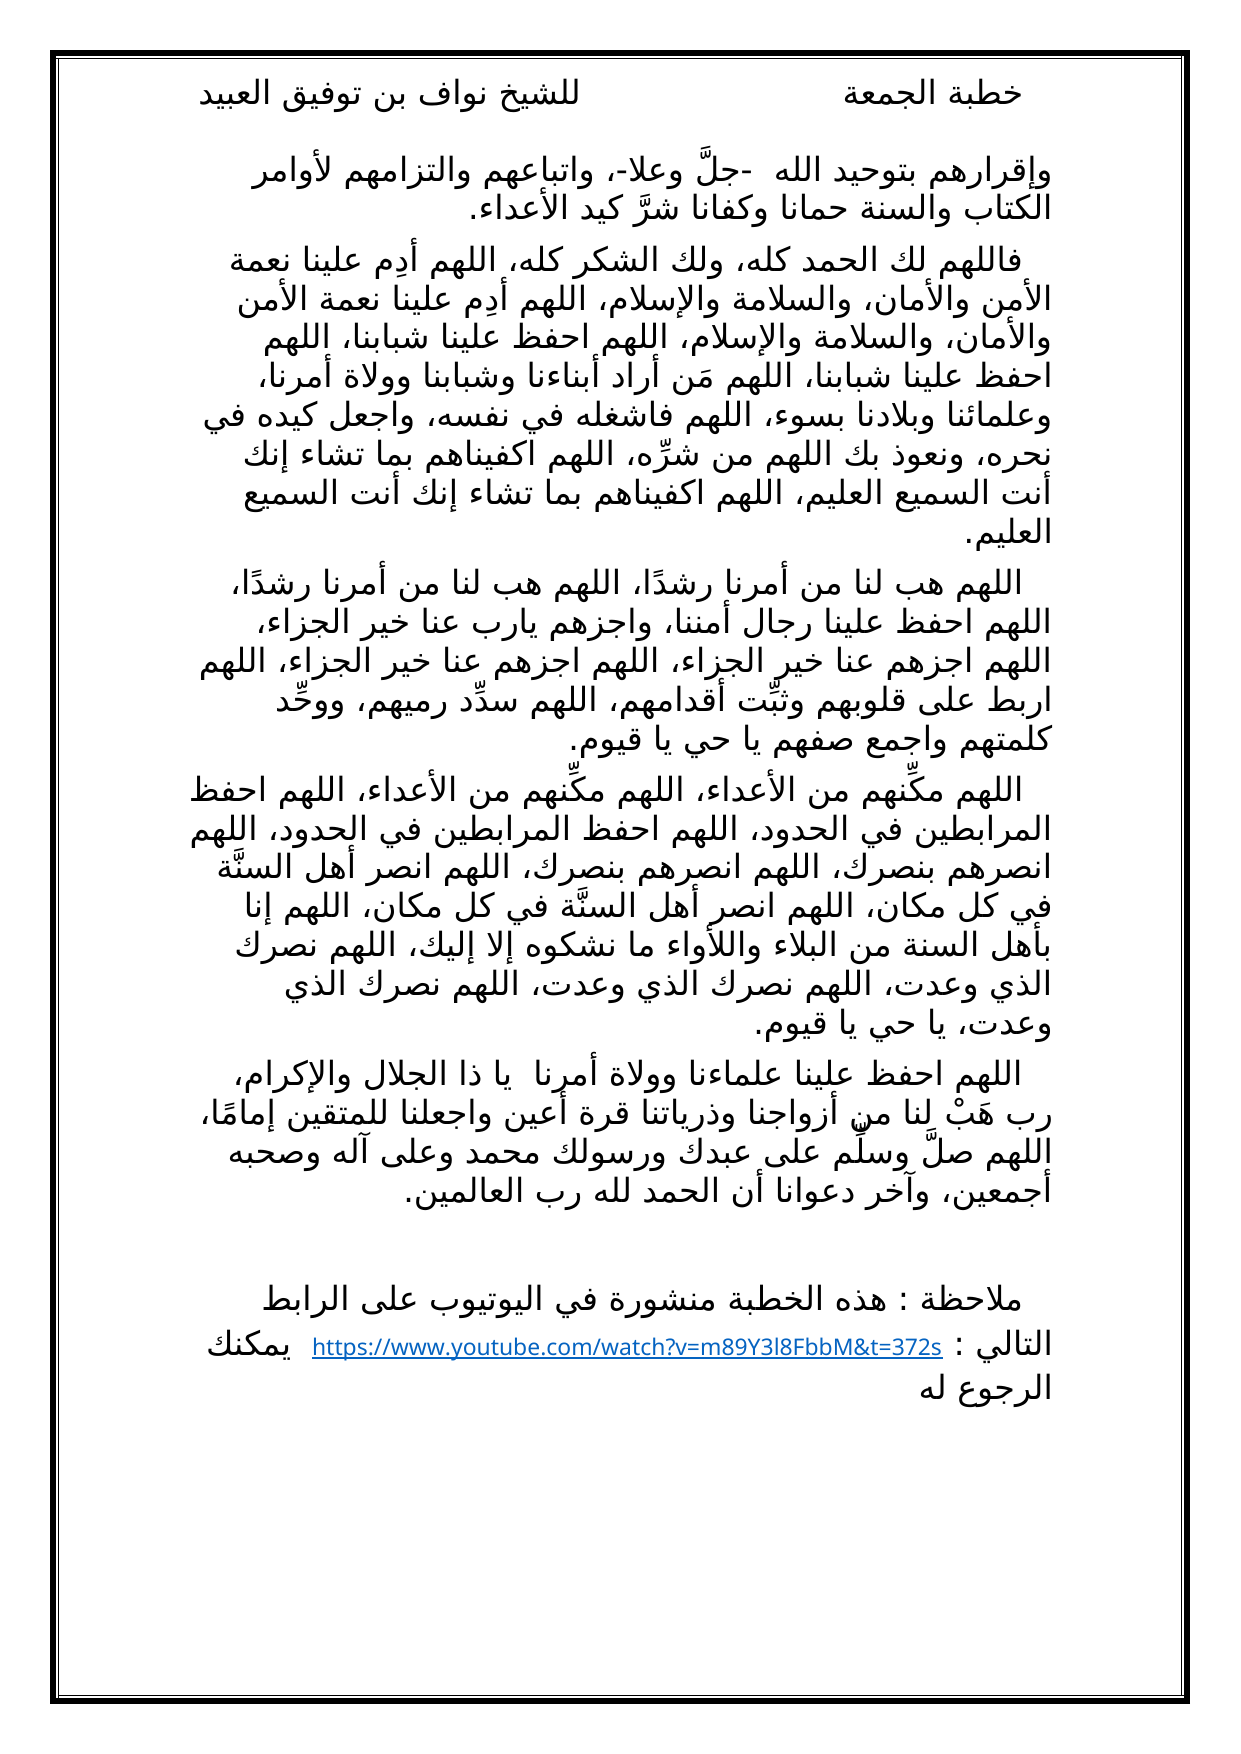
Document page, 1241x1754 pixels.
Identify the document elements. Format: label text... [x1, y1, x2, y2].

text اللهم هب لنا من أمرنا رشدًا، اللهم هب لنا من أمرنا رشدًا، اللهم احفظ علينا رجال أمننا، واجزهم يارب عنا خير الجزاء، اللهم اجزهم عنا خير الجزاء، اللهم اجزهم عنا خير الجزاء، اللهم اربط على قلوبهم وثبِّت أقدامهم، اللهم سدِّد رميهم، ووحِّد كلمتهم واجمع صفهم يا حي يا قيوم. [187, 563, 1053, 758]
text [187, 150, 1053, 228]
text اللهم مكِّنهم من الأعداء، اللهم مكِّنهم من الأعداء، اللهم احفظ المرابطين في الحدود، اللهم احفظ المرابطين في الحدود، اللهم انصرهم بنصرك، اللهم انصرهم بنصرك، اللهم انصر أهل السنَّة في كل مكان، اللهم انصر أهل السنَّة في كل مكان، اللهم إنا بأهل السنة من البلاء واللأواء ما نشكوه إلا إليك، اللهم نصرك الذي وعدت، اللهم نصرك الذي وعدت، اللهم نصرك الذي وعدت، يا حي يا قيوم. [187, 770, 1053, 1042]
text ملاحظة : هذه الخطبة منشورة في اليوتيوب على الرابط التالي : https://www.youtube.com/watch?v=m89Y3l8FbbM&t=372s يمكنك الرجوع له [187, 1279, 1053, 1407]
text فاللهم لك الحمد كله، ولك الشكر كله، اللهم أدِم علينا نعمة الأمن والأمان، والسلامة والإسلام، اللهم أدِم علينا نعمة الأمن والأمان، والسلامة والإسلام، اللهم احفظ علينا شبابنا، اللهم احفظ علينا شبابنا، اللهم مَن أراد أبناءنا وشبابنا وولاة أمرنا، وعلمائنا وبلادنا بسوء، اللهم فاشغله في نفسه، واجعل كيده في نحره، ونعوذ بك اللهم من شرِّه، اللهم اكفيناهم بما تشاء إنك أنت السميع العليم، اللهم اكفيناهم بما تشاء إنك أنت السميع العليم. [187, 240, 1053, 551]
text اللهم احفظ علينا علماءنا وولاة أمرنا يا ذا الجلال والإكرام، رب هَبْ لنا من أزواجنا وذرياتنا قرة أعين واجعلنا للمتقين إمامًا، اللهم صلَّ وسلِّم على عبدك ورسولك محمد وعلى آله وصحبه أجمعين، وآخر دعوانا أن الحمد لله رب العالمين. [187, 1055, 1053, 1210]
